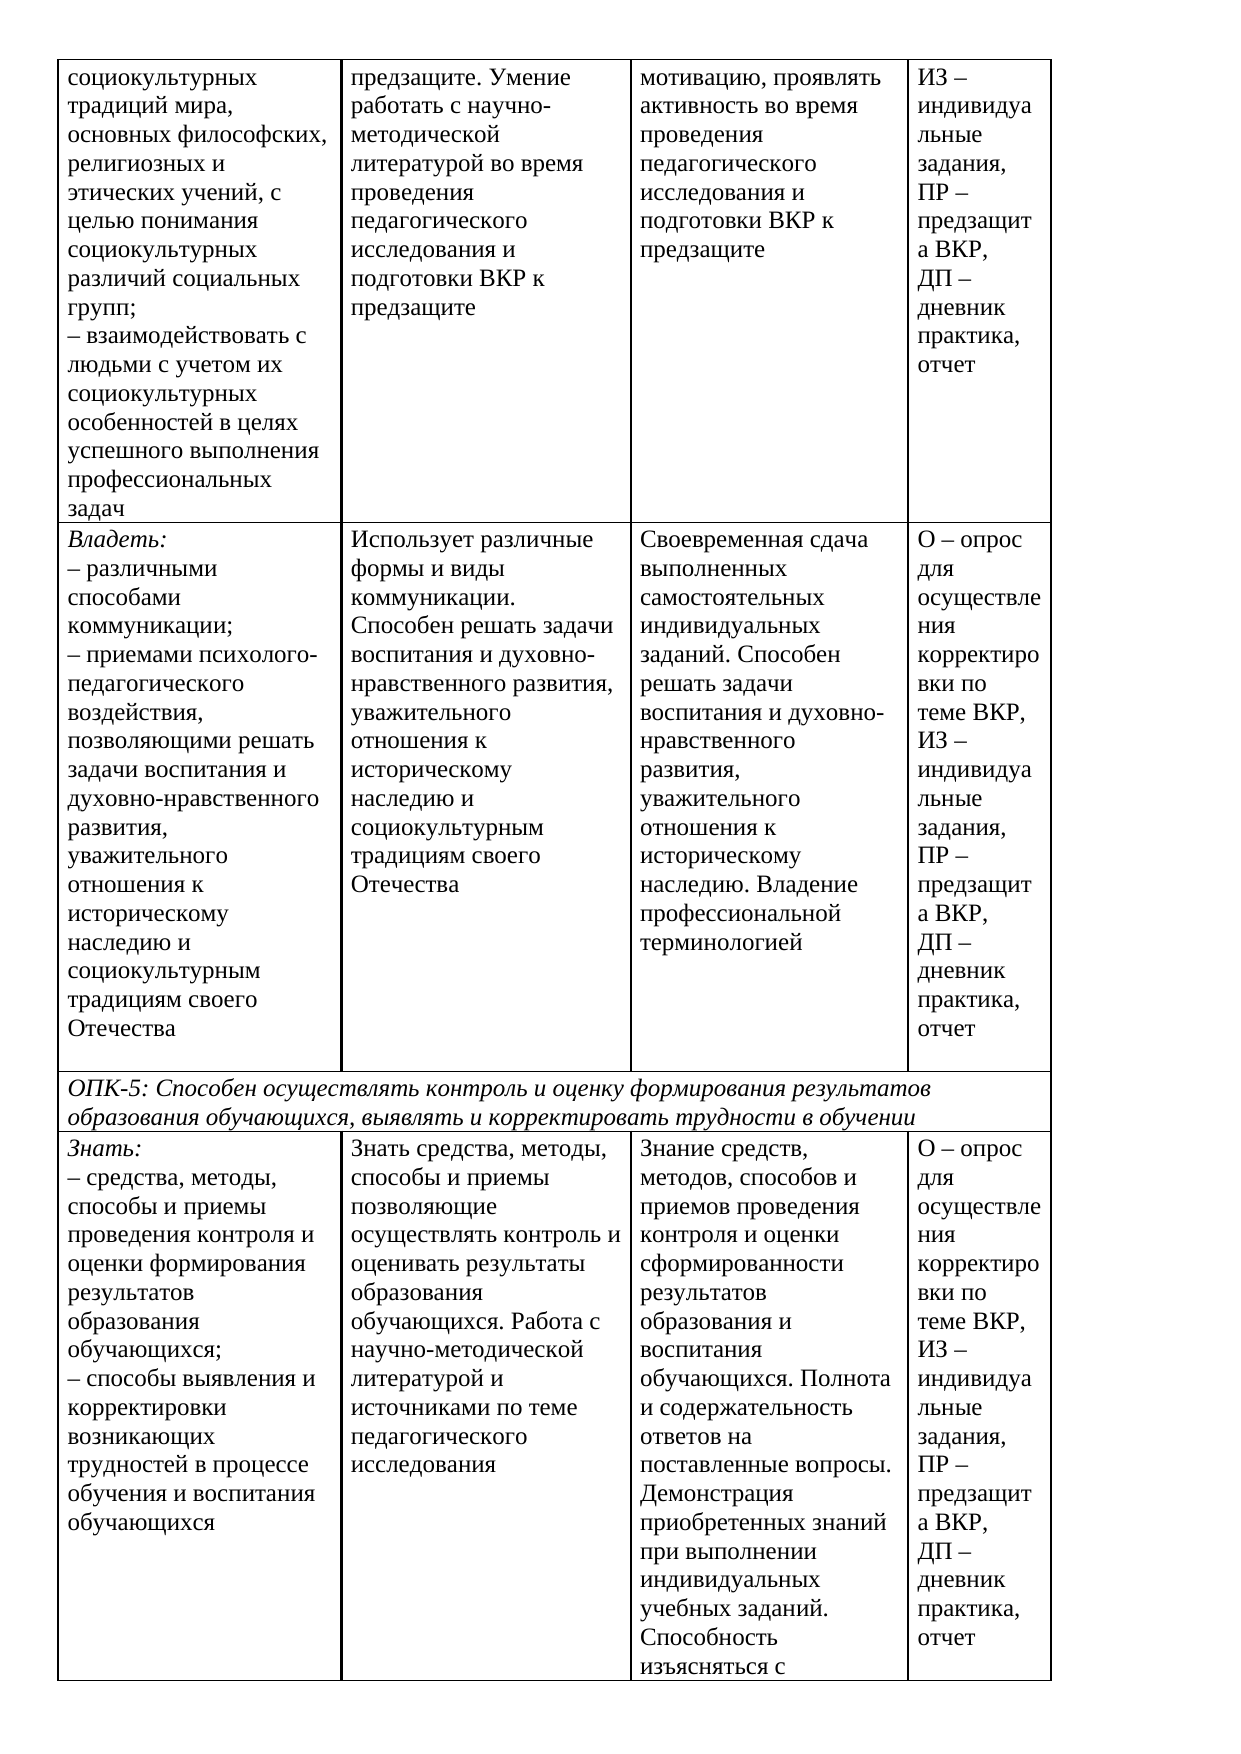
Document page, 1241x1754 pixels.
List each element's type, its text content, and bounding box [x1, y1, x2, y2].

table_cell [59, 1132, 340, 1679]
table_cell ОПК-5: Способен осуществлять контроль и оценку формирования результатов образования обучающихся, выявлять и корректировать трудности в обучении [59, 1072, 1050, 1131]
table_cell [909, 1132, 1050, 1679]
table_cell Использует различные формы и виды коммуникации. Способен решать задачи воспитания и духовно-нравственного развития, уважительного отношения к историческому наследию и социокультурным традициям своего Отечества [343, 523, 630, 1071]
table_cell Своевременная сдача выполненных самостоятельных индивидуальных заданий. Способен решать задачи воспитания и духовно-нравственного развития, уважительного отношения к историческому наследию. Владение профессиональной терминологией [632, 523, 907, 1071]
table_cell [343, 1132, 630, 1679]
table_cell Владеть: – различными способами коммуникации; – приемами психолого-педагогического воздействия, позволяющими решать задачи воспитания и духовно-нравственного развития, уважительного отношения к историческому наследию и социокультурным традициям своего Отечества [59, 523, 340, 1071]
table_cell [632, 60, 907, 522]
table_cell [632, 1132, 907, 1679]
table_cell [343, 60, 630, 522]
table_cell О – опрос для осуществления корректировки по теме ВКР, ИЗ – индивидуальные задания, ПР – предзащита ВКР, ДП – дневник практика, отчет [909, 523, 1050, 1071]
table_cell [59, 60, 340, 522]
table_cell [909, 60, 1050, 522]
